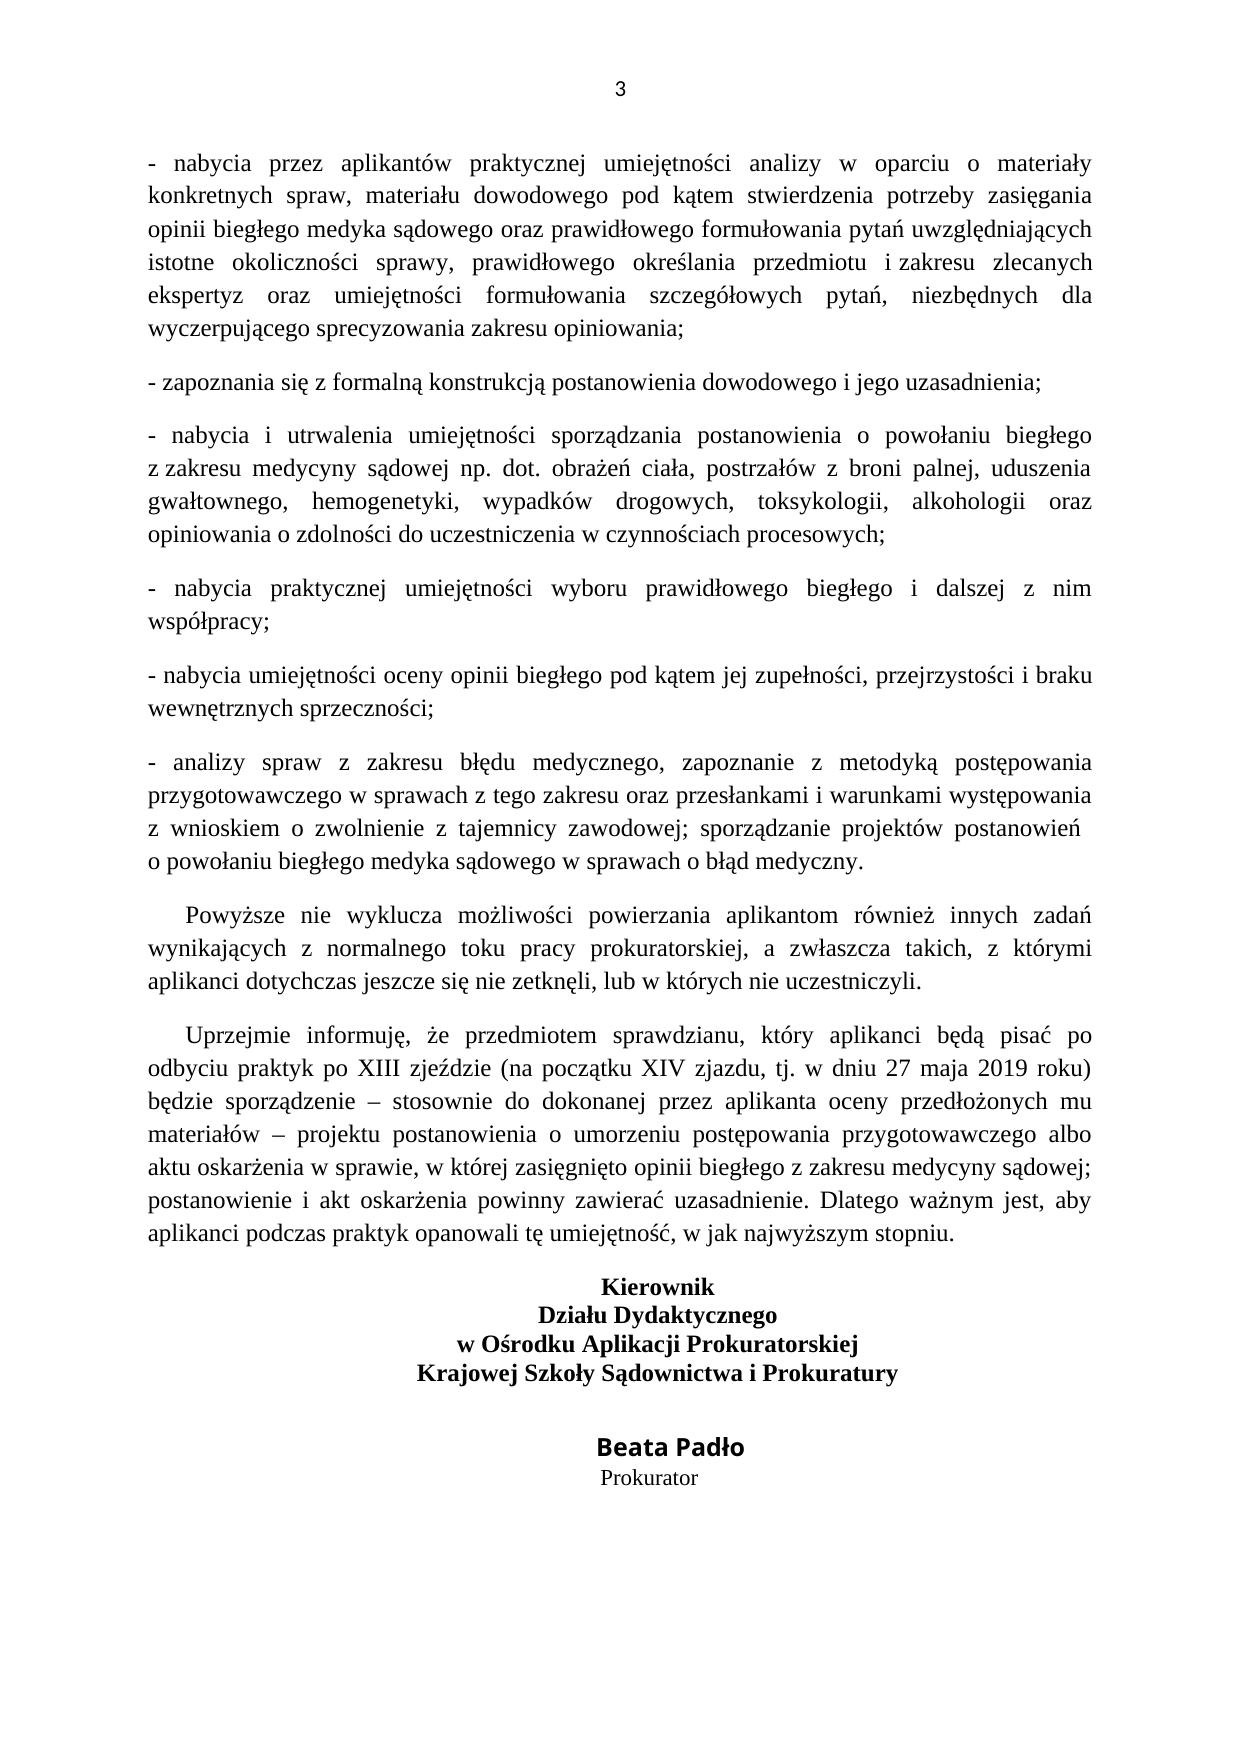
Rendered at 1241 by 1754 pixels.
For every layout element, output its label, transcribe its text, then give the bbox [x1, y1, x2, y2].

text Kierownik [223, 1272, 1093, 1301]
text - zapoznania się z formalną konstrukcją postanowienia dowodowego i jego uzasadnienia; [148, 367, 1093, 395]
text Krajowej Szkoły Sądownictwa i Prokuratury [223, 1358, 1093, 1387]
text Beata Padło [223, 1430, 1093, 1464]
text - analizy spraw z zakresu błędu medycznego, zapoznanie z metodyką postępowania przygotowawczego w sprawach z tego zakresu oraz przesłankami i warunkami występowania z wnioskiem o zwolnienie z tajemnicy zawodowej; sporządzanie projektów postanowień o powołaniu biegłego medyka sądowego w sprawach o błąd medyczny. [148, 747, 1093, 875]
text Prokurator [223, 1464, 1093, 1490]
text - nabycia i utrwalenia umiejętności sporządzania postanowienia o powołaniu biegłego z zakresu medycyny sądowej np. dot. obrażeń ciała, postrzałów z broni palnej, uduszenia gwałtownego, hemogenetyki, wypadków drogowych, toksykologii, alkohologii oraz opiniowania o zdolności do uczestniczenia w czynnościach procesowych; [148, 420, 1093, 548]
text Działu Dydaktycznego [223, 1301, 1093, 1329]
text Uprzejmie informuję, że przedmiotem sprawdzianu, który aplikanci będą pisać po odbyciu praktyk po XIII zjeździe (na początku XIV zjazdu, tj. w dniu 27 maja 2019 roku) będzie sporządzenie – stosownie do dokonanej przez aplikanta oceny przedłożonych mu materiałów – projektu postanowienia o umorzeniu postępowania przygotowawczego albo aktu oskarżenia w sprawie, w której zasięgnięto opinii biegłego z zakresu medycyny sądowej; postanowienie i akt oskarżenia powinny zawierać uzasadnienie. Dlatego ważnym jest, aby aplikanci podczas praktyk opanowali tę umiejętność, w jak najwyższym stopniu. [148, 1020, 1093, 1247]
text - nabycia praktycznej umiejętności wyboru prawidłowego biegłego i dalszej z nim współpracy; [148, 573, 1093, 635]
text Powyższe nie wyklucza możliwości powierzania aplikantom również innych zadań wynikających z normalnego toku pracy prokuratorskiej, a zwłaszcza takich, z którymi aplikanci dotychczas jeszcze się nie zetknęli, lub w których nie uczestniczyli. [148, 900, 1093, 995]
text w Ośrodku Aplikacji Prokuratorskiej [223, 1329, 1093, 1358]
text - nabycia umiejętności oceny opinii biegłego pod kątem jej zupełności, przejrzystości i braku wewnętrznych sprzeczności; [148, 660, 1093, 722]
text - nabycia przez aplikantów praktycznej umiejętności analizy w oparciu o materiały konkretnych spraw, materiału dowodowego pod kątem stwierdzenia potrzeby zasięgania opinii biegłego medyka sądowego oraz prawidłowego formułowania pytań uwzględniających istotne okoliczności sprawy, prawidłowego określania przedmiotu i zakresu zlecanych ekspertyz oraz umiejętności formułowania szczegółowych pytań, niezbędnych dla wyczerpującego sprecyzowania zakresu opiniowania; [148, 148, 1093, 341]
